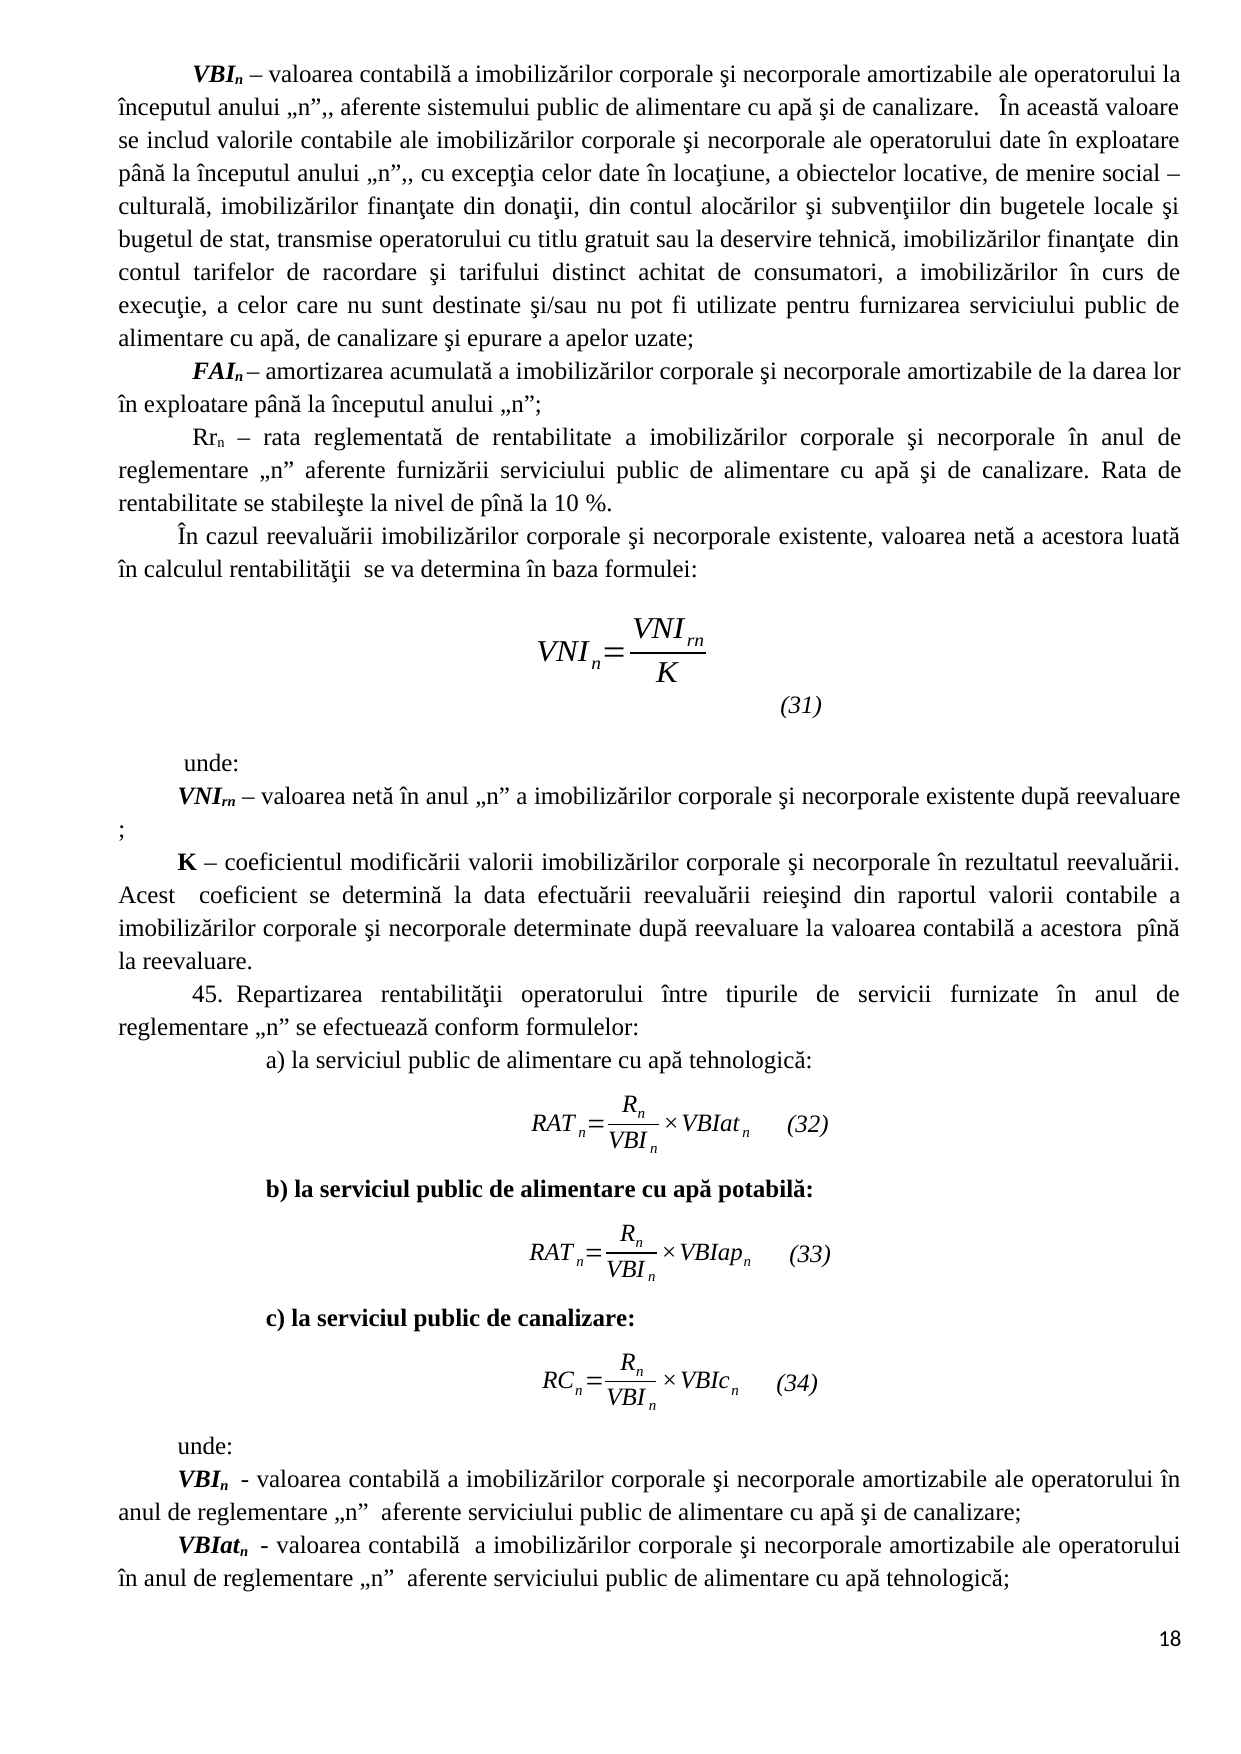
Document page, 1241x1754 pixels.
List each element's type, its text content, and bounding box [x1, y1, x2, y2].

text VBIn - valoarea contabilă a imobilizărilor corporale şi necorporale amortizabile ale operatorului în anul de reglementare „n” aferente serviciului public de alimentare cu apă şi de canalizare; [118, 1464, 1181, 1526]
text (33) [118, 1219, 1181, 1286]
text c) la serviciul public de canalizare: [118, 1303, 1181, 1331]
text unde: [118, 748, 1181, 777]
text VNIrn – valoarea netă în anul „n” a imobilizărilor corporale şi necorporale existente după reevaluare ; [118, 781, 1181, 843]
text VBIn – valoarea contabilă a imobilizărilor corporale şi necorporale amortizabile ale operatorului la începutul anului „n”,, aferente sistemului public de alimentare cu apă şi de canalizare. În această valoare se includ valorile contabile ale imobilizărilor corporale şi necorporale ale operatorului date în exploatare până la începutul anului „n”,, cu excepţia celor date în locaţiune, a obiectelor locative, de menire social – culturală, imobilizărilor finanţate din donaţii, din contul alocărilor şi subvenţiilor din bugetele locale şi bugetul de stat, transmise operatorului cu titlu gratuit sau la deservire tehnică, imobilizărilor finanţate din contul tarifelor de racordare şi tarifului distinct achitat de consumatori, a imobilizărilor în curs de execuţie, a celor care nu sunt destinate şi/sau nu pot fi utilizate pentru furnizarea serviciului public de alimentare cu apă, de canalizare şi epurare a apelor uzate; [118, 59, 1181, 352]
text (34) [118, 1348, 1181, 1414]
text VBIatn - valoarea contabilă a imobilizărilor corporale şi necorporale amortizabile ale operatorului în anul de reglementare „n” aferente serviciului public de alimentare cu apă tehnologică; [118, 1530, 1181, 1592]
text b) la serviciul public de alimentare cu apă potabilă: [118, 1174, 1181, 1203]
text (31) [118, 612, 1181, 719]
text În cazul reevaluării imobilizărilor corporale şi necorporale existente, valoarea netă a acestora luată în calculul rentabilităţii se va determina în baza formulei: [118, 521, 1181, 583]
text K – coeficientul modificării valorii imobilizărilor corporale şi necorporale în rezultatul reevaluării. Acest coeficient se determină la data efectuării reevaluării reieşind din raportul valorii contabile a imobilizărilor corporale şi necorporale determinate după reevaluare la valoarea contabilă a acestora pînă la reevaluare. [118, 847, 1181, 975]
text (32) [118, 1091, 1181, 1157]
text a) la serviciul public de alimentare cu apă tehnologică: [118, 1045, 1181, 1074]
text Rrn – rata reglementată de rentabilitate a imobilizărilor corporale şi necorporale în anul de reglementare „n” aferente furnizării serviciului public de alimentare cu apă şi de canalizare. Rata de rentabilitate se stabileşte la nivel de pînă la 10 %. [118, 422, 1181, 517]
text unde: [118, 1431, 1181, 1460]
list Repartizarea rentabilităţii operatorului între tipurile de servicii furnizate în anul de reglementare „n” se efectuează conform formulelor: [118, 979, 1181, 1041]
text FAIn – amortizarea acumulată a imobilizărilor corporale şi necorporale amortizabile de la darea lor în exploatare până la începutul anului „n”; [118, 356, 1181, 418]
